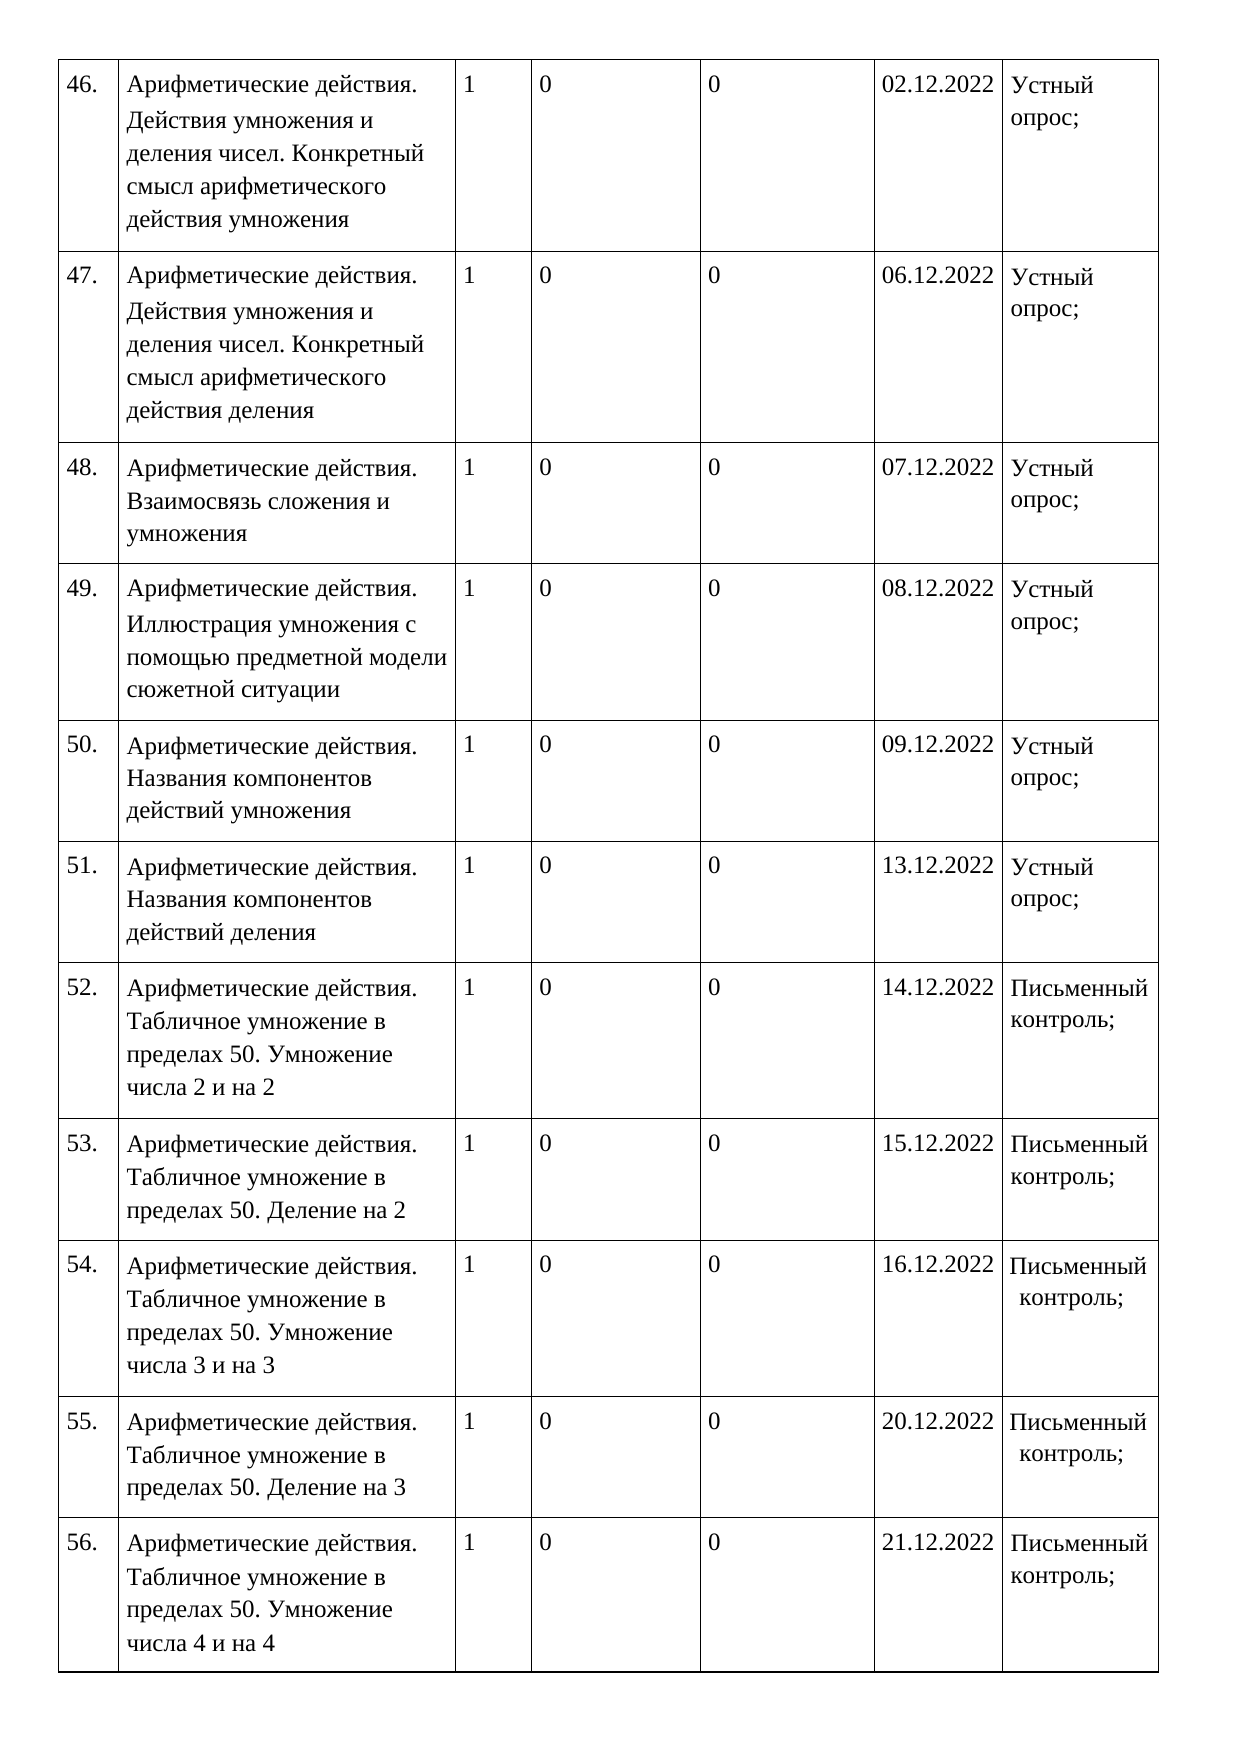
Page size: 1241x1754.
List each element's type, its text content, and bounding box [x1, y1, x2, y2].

table_cell 0 [701, 1518, 874, 1671]
table_cell 47. [59, 252, 118, 442]
table_cell Письменный контроль; [1003, 963, 1158, 1118]
table_cell 0 [532, 443, 700, 563]
table_cell Арифметические действия. Взаимосвязь сложения и умножения [119, 443, 455, 563]
table_cell Устный опрос; [1003, 842, 1158, 962]
table_cell Арифметические действия. Иллюстрация умножения с помощью предметной модели сюжетной ситуации [119, 564, 455, 719]
table_cell Арифметические действия. Действия умножения и деления чисел. Конкретный смысл арифметического действия деления [119, 252, 455, 442]
table_header 0 [701, 60, 874, 251]
table_cell 0 [532, 1241, 700, 1396]
table_cell 0 [532, 1397, 700, 1517]
table_cell Устный опрос; [1003, 443, 1158, 563]
table_cell 14.12.2022 [875, 963, 1002, 1118]
table_cell 0 [532, 564, 700, 719]
table_cell 07.12.2022 [875, 443, 1002, 563]
table_cell 1 [456, 1119, 531, 1240]
table_cell 0 [701, 842, 874, 962]
table_cell 1 [456, 564, 531, 719]
table_cell Устный опрос; [1003, 564, 1158, 719]
table_cell 56. [59, 1518, 118, 1671]
table_cell 13.12.2022 [875, 842, 1002, 962]
table_cell 1 [456, 1241, 531, 1396]
table_header 1 [456, 60, 531, 251]
table_cell 53. [59, 1119, 118, 1240]
table_cell Письменный контроль; [1003, 1397, 1158, 1517]
table_cell 48. [59, 443, 118, 563]
table_cell 16.12.2022 [875, 1241, 1002, 1396]
table_cell Арифметические действия. Табличное умножение в пределах 50. Умножение числа 3 и на 3 [119, 1241, 455, 1396]
table_cell 0 [532, 721, 700, 841]
table_cell 0 [701, 1241, 874, 1396]
table_header 46. [59, 60, 118, 251]
table_cell 0 [532, 963, 700, 1118]
table_cell 0 [701, 443, 874, 563]
table_cell 0 [701, 564, 874, 719]
table_cell 08.12.2022 [875, 564, 1002, 719]
table_cell 52. [59, 963, 118, 1118]
table_cell 51. [59, 842, 118, 962]
table_cell 0 [532, 842, 700, 962]
table_cell 0 [701, 252, 874, 442]
table_cell Арифметические действия. Названия компонентов действий деления [119, 842, 455, 962]
table_cell 1 [456, 963, 531, 1118]
table_cell 20.12.2022 [875, 1397, 1002, 1517]
table_cell Письменный контроль; [1003, 1119, 1158, 1240]
table_cell 1 [456, 252, 531, 442]
table_cell 0 [532, 1119, 700, 1240]
table_cell 1 [456, 443, 531, 563]
table_cell 0 [701, 1119, 874, 1240]
table_cell 0 [532, 1518, 700, 1671]
table_cell 0 [701, 721, 874, 841]
table_header 0 [532, 60, 700, 251]
table_cell 06.12.2022 [875, 252, 1002, 442]
table_cell 54. [59, 1241, 118, 1396]
table_cell Письменный контроль; [1003, 1241, 1158, 1396]
table_cell 0 [701, 1397, 874, 1517]
table_header Арифметические действия. Действия умножения и деления чисел. Конкретный смысл арифметического действия умножения [119, 60, 455, 251]
table_header 02.12.2022 [875, 60, 1002, 251]
table_cell Письменный контроль; [1003, 1518, 1158, 1671]
table_cell 09.12.2022 [875, 721, 1002, 841]
table_cell Арифметические действия. Табличное умножение в пределах 50. Деление на 3 [119, 1397, 455, 1517]
table_cell 55. [59, 1397, 118, 1517]
table_cell 50. [59, 721, 118, 841]
table_cell 0 [532, 252, 700, 442]
table_cell Устный опрос; [1003, 721, 1158, 841]
table_cell Арифметические действия. Табличное умножение в пределах 50. Умножение числа 4 и на 4 [119, 1518, 455, 1671]
table_cell 49. [59, 564, 118, 719]
table_cell 1 [456, 1397, 531, 1517]
table_cell Арифметические действия. Названия компонентов действий умножения [119, 721, 455, 841]
table_cell Арифметические действия. Табличное умножение в пределах 50. Умножение числа 2 и на 2 [119, 963, 455, 1118]
table_header Устный опрос; [1003, 60, 1158, 251]
table_cell 1 [456, 842, 531, 962]
table_cell Устный опрос; [1003, 252, 1158, 442]
table_cell 0 [701, 963, 874, 1118]
table_cell 1 [456, 721, 531, 841]
table_cell Арифметические действия. Табличное умножение в пределах 50. Деление на 2 [119, 1119, 455, 1240]
table_cell 1 [456, 1518, 531, 1671]
table_cell 15.12.2022 [875, 1119, 1002, 1240]
table_cell 21.12.2022 [875, 1518, 1002, 1671]
